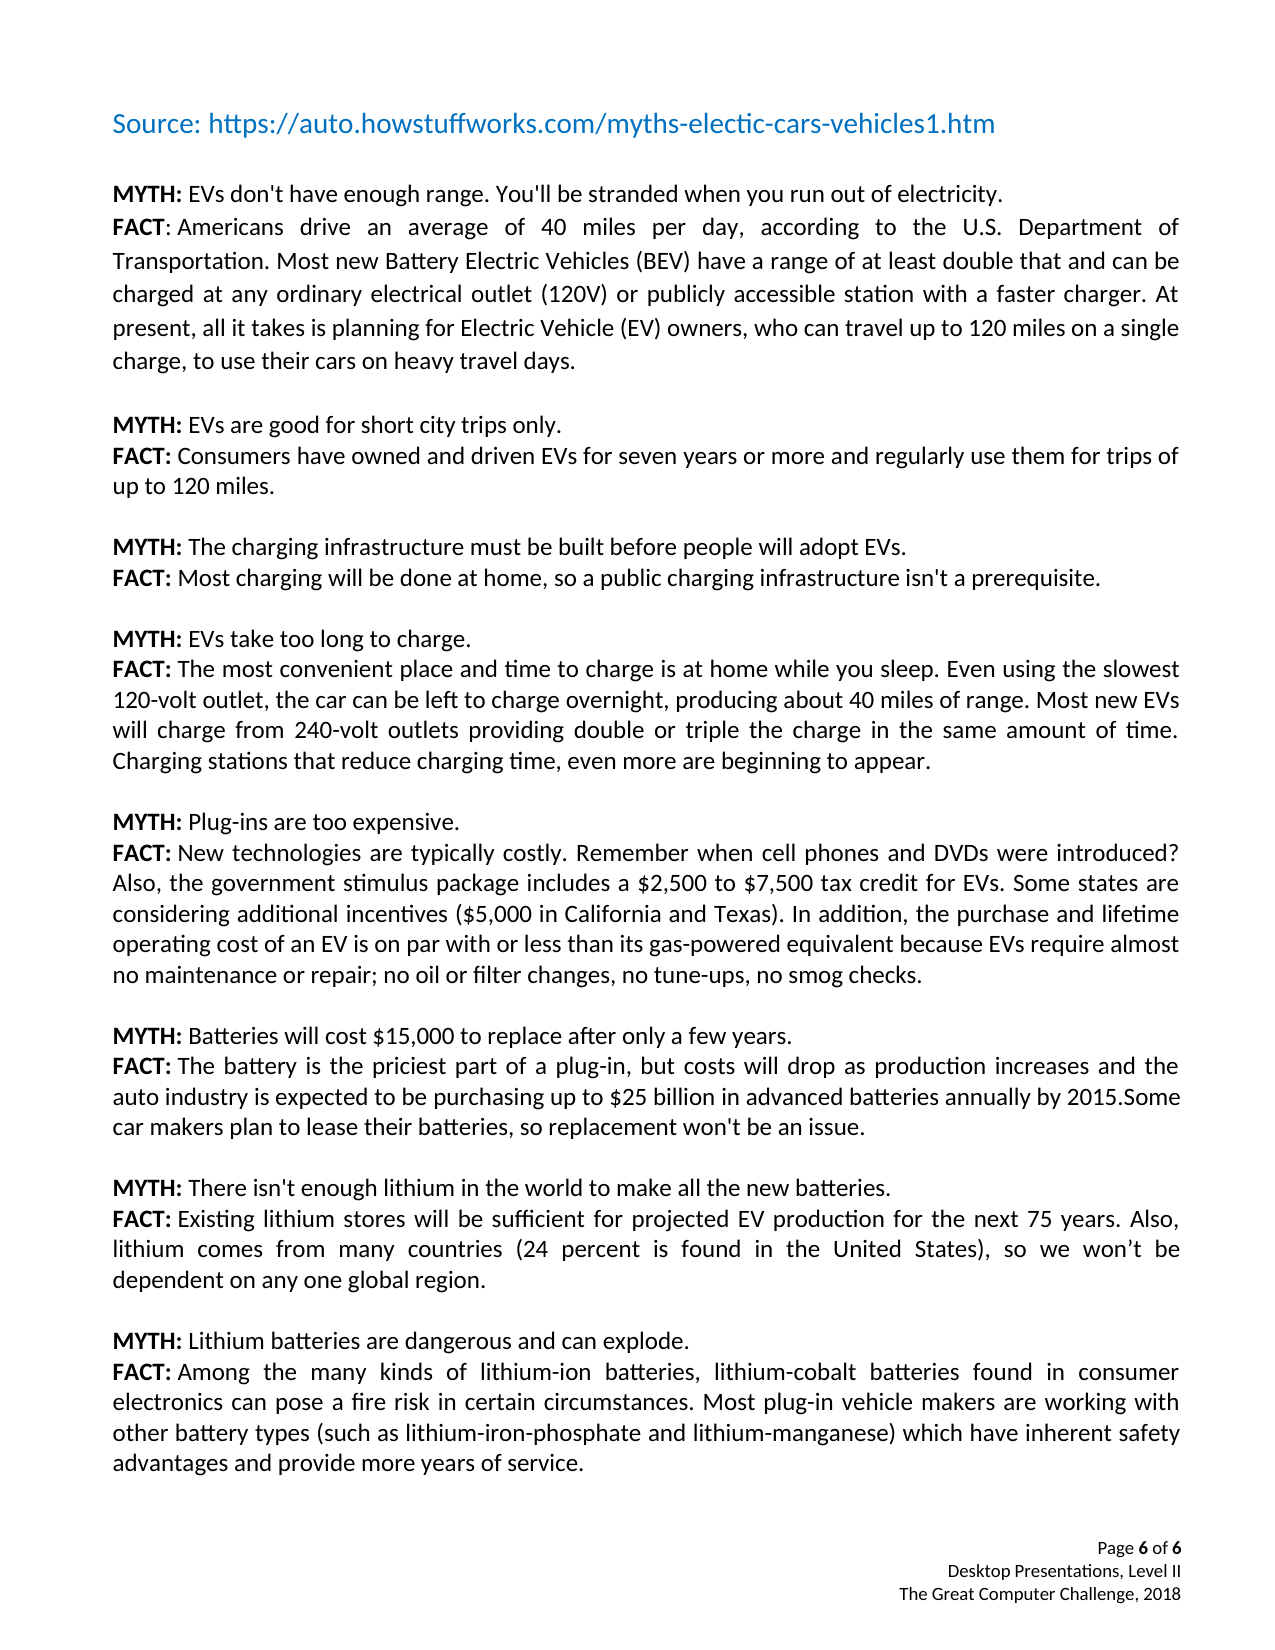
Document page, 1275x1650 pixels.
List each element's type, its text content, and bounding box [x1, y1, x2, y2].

text FACT: Among the many kinds of lithium-ion batteries, lithium-cobalt batteries found in consumer electronics can pose a fire risk in certain circumstances. Most plug-in vehicle makers are working with other battery types (such as lithium-iron-phosphate and lithium-manganese) which have inherent safety advantages and provide more years of service. [112, 1356, 1181, 1478]
text FACT: Existing lithium stores will be sufficient for projected EV production for the next 75 years. Also, lithium comes from many countries (24 percent is found in the United States), so we won’t be dependent on any one global region. [112, 1203, 1181, 1294]
text Source: https://auto.howstuffworks.com/myths-electic-cars-vehicles1.htm [112, 105, 1181, 141]
text MYTH: Batteries will cost $15,000 to replace after only a few years. [112, 1020, 1181, 1050]
text FACT: The most convenient place and time to charge is at home while you sleep. Even using the slowest 120-volt outlet, the car can be left to charge overnight, producing about 40 miles of range. Most new EVs will charge from 240-volt outlets providing double or triple the charge in the same amount of time. Charging stations that reduce charging time, even more are beginning to appear. [112, 654, 1181, 776]
text MYTH: Lithium batteries are dangerous and can explode. [112, 1325, 1181, 1356]
text FACT: Consumers have owned and driven EVs for seven years or more and regularly use them for trips of up to 120 miles. [112, 440, 1181, 501]
text MYTH: EVs take too long to charge. [112, 623, 1181, 654]
text MYTH: The charging infrastructure must be built before people will adopt EVs. [112, 532, 1181, 562]
text FACT: New technologies are typically costly. Remember when cell phones and DVDs were introduced? Also, the government stimulus package includes a $2,500 to $7,500 tax credit for EVs. Some states are considering additional incentives ($5,000 in California and Texas). In addition, the purchase and lifetime operating cost of an EV is on par with or less than its gas-powered equivalent because EVs require almost no maintenance or repair; no oil or filter changes, no tune-ups, no smog checks. [112, 837, 1181, 989]
text MYTH: There isn't enough lithium in the world to make all the new batteries. [112, 1172, 1181, 1203]
text MYTH: Plug-ins are too expensive. [112, 806, 1181, 837]
text FACT: The battery is the priciest part of a plug-in, but costs will drop as production increases and the auto industry is expected to be purchasing up to $25 billion in advanced batteries annually by 2015.Some car makers plan to lease their batteries, so replacement won't be an issue. [112, 1050, 1181, 1142]
text MYTH: EVs are good for short city trips only. [112, 409, 1181, 440]
text MYTH: EVs don't have enough range. You'll be stranded when you run out of electricity. [112, 178, 1181, 208]
text FACT: Most charging will be done at home, so a public charging infrastructure isn't a prerequisite. [112, 562, 1181, 593]
text FACT: Americans drive an average of 40 miles per day, according to the U.S. Department of Transportation. Most new Battery Electric Vehicles (BEV) have a range of at least double that and can be charged at any ordinary electrical outlet (120V) or publicly accessible station with a faster charger. At present, all it takes is planning for Electric Vehicle (EV) owners, who can travel up to 120 miles on a single charge, to use their cars on heavy travel days. [112, 211, 1181, 376]
